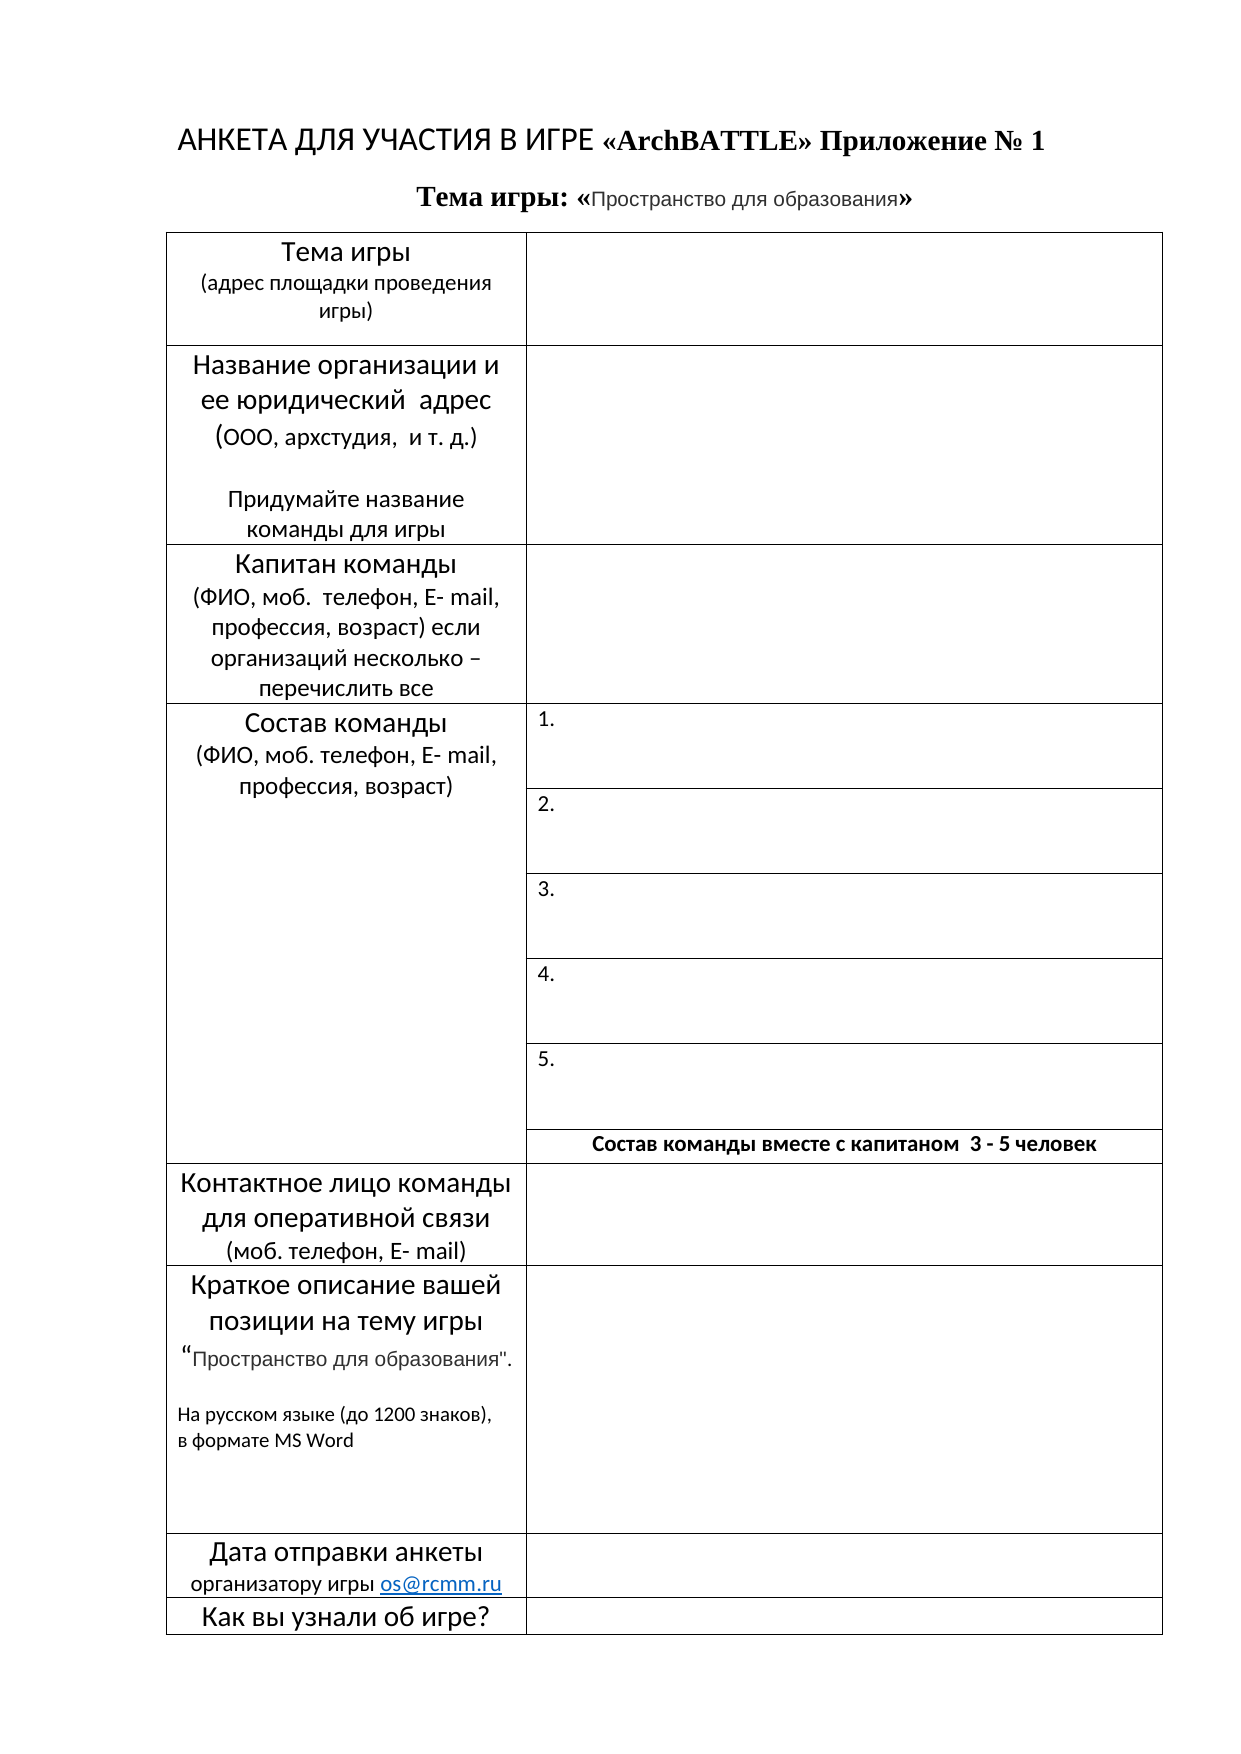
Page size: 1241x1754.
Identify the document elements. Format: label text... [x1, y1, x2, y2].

table_cell [527, 346, 1162, 544]
table_cell 3. [527, 874, 1162, 958]
table_cell 1. [527, 704, 1162, 788]
text АНКЕТА ДЛЯ УЧАСТИЯ В ИГРЕ «АrchBATTLE» Приложение № 1 [177, 118, 1152, 159]
table_cell 2. [527, 789, 1162, 873]
table_cell Состав команды вместе с капитаном 3 - 5 человек [527, 1130, 1162, 1163]
table_cell [527, 1164, 1162, 1265]
text Тема игры: «Пространство для образования» [177, 179, 1152, 212]
table_header Тема игры (адрес площадки проведения игры) [167, 233, 526, 345]
table_cell Краткое описание вашей позиции на тему игры “Пространство для образования". На русском языке (до 1200 знаков), в формате MS Word [167, 1266, 526, 1532]
table_cell [527, 1534, 1162, 1597]
table_cell [527, 1266, 1162, 1532]
table_cell Название организации и ее юридический адрес (ООО, архстудия, и т. д.) Придумайте название команды для игры [167, 346, 526, 544]
table_cell Контактное лицо команды для оперативной связи (моб. телефон, Е- mail) [167, 1164, 526, 1265]
table_cell 4. [527, 959, 1162, 1043]
table_cell Состав команды (ФИО, моб. телефон, Е- mail, профессия, возраст) [167, 704, 526, 1163]
table_cell [527, 545, 1162, 703]
table_cell Дата отправки анкеты организатору игры os@rcmm.ru [167, 1534, 526, 1597]
table_header [527, 233, 1162, 345]
table_cell Капитан команды (ФИО, моб. телефон, Е- mail, профессия, возраст) если организаций несколько – перечислить все [167, 545, 526, 703]
table_cell 5. [527, 1044, 1162, 1128]
table_cell [527, 1598, 1162, 1634]
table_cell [167, 1598, 526, 1634]
